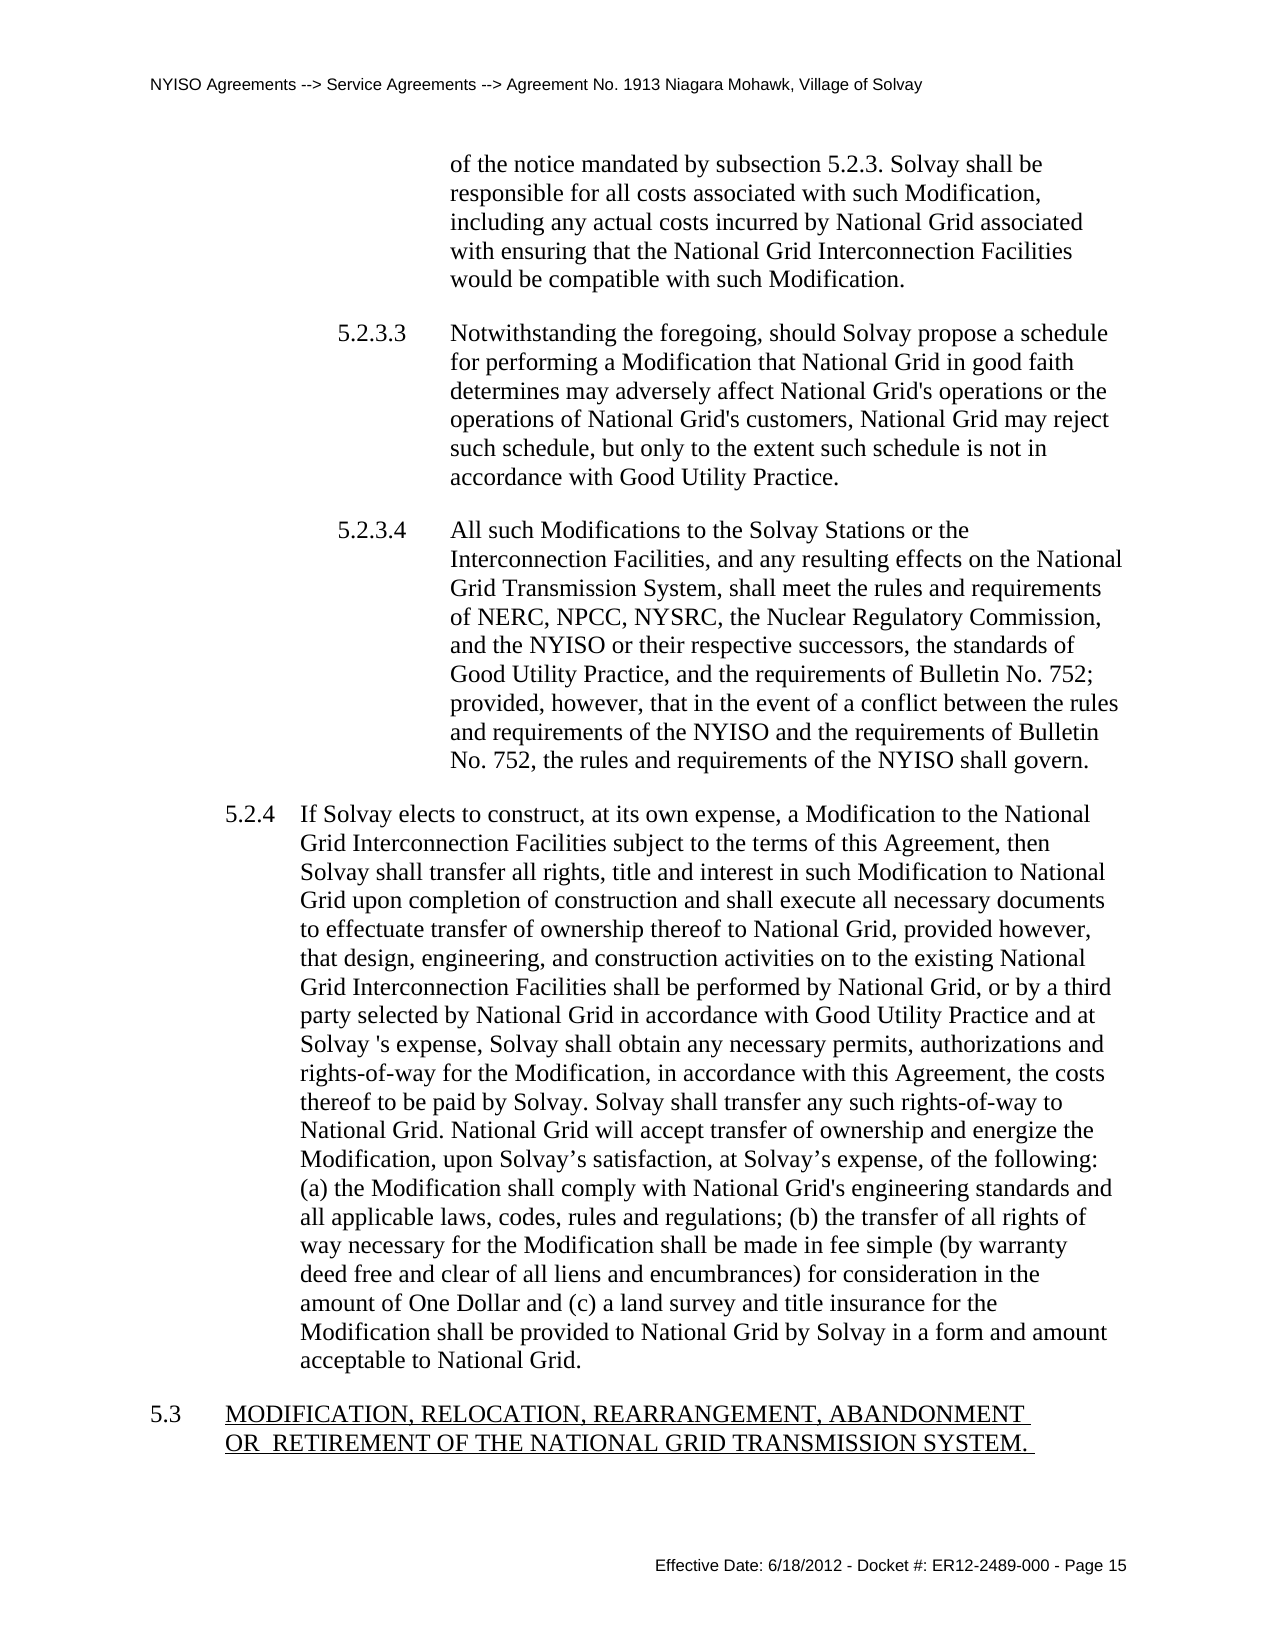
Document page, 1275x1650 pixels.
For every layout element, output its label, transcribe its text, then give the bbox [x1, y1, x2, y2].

text 5.3 MODIFICATION, RELOCATION, REARRANGEMENT, ABANDONMENT OR RETIREMENT OF THE NATIONAL GRID TRANSMISSION SYSTEM. [150, 1399, 1036, 1457]
text 5.2.3.4 All such Modifications to the Solvay Stations or the Interconnection Facilities, and any resulting effects on the National Grid Transmission System, shall meet the rules and requirements of NERC, NPCC, NYSRC, the Nuclear Regulatory Commission, and the NYISO or their respective successors, the standards of Good Utility Practice, and the requirements of Bulletin No. 752; provided, however, that in the event of a conflict between the rules and requirements of the NYISO and the requirements of Bulletin No. 752, the rules and requirements of the NYISO shall govern. [337, 516, 1126, 775]
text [337, 150, 1111, 294]
text 5.2.3.3 Notwithstanding the foregoing, should Solvay propose a schedule for performing a Modification that National Grid in good faith determines may adversely affect National Grid's operations or the operations of National Grid's customers, National Grid may reject such schedule, but only to the extent such schedule is not in accordance with Good Utility Practice. [337, 319, 1126, 491]
text 5.2.4 If Solvay elects to construct, at its own expense, a Modification to the National Grid Interconnection Facilities subject to the terms of this Agreement, then Solvay shall transfer all rights, title and interest in such Modification to National Grid upon completion of construction and shall execute all necessary documents to effectuate transfer of ownership thereof to National Grid, provided however, that design, engineering, and construction activities on to the existing National Grid Interconnection Facilities shall be performed by National Grid, or by a third party selected by National Grid in accordance with Good Utility Practice and at Solvay 's expense, Solvay shall obtain any necessary permits, authorizations and rights-of-way for the Modification, in accordance with this Agreement, the costs thereof to be paid by Solvay. Solvay shall transfer any such rights-of-way to National Grid. National Grid will accept transfer of ownership and energize the Modification, upon Solvay’s satisfaction, at Solvay’s expense, of the following: (a) the Modification shall comply with National Grid's engineering standards and all applicable laws, codes, rules and regulations; (b) the transfer of all rights of way necessary for the Modification shall be made in fee simple (by warranty deed free and clear of all liens and encumbrances) for consideration in the amount of One Dollar and (c) a land survey and title insurance for the Modification shall be provided to National Grid by Solvay in a form and amount acceptable to National Grid. [225, 800, 1119, 1375]
